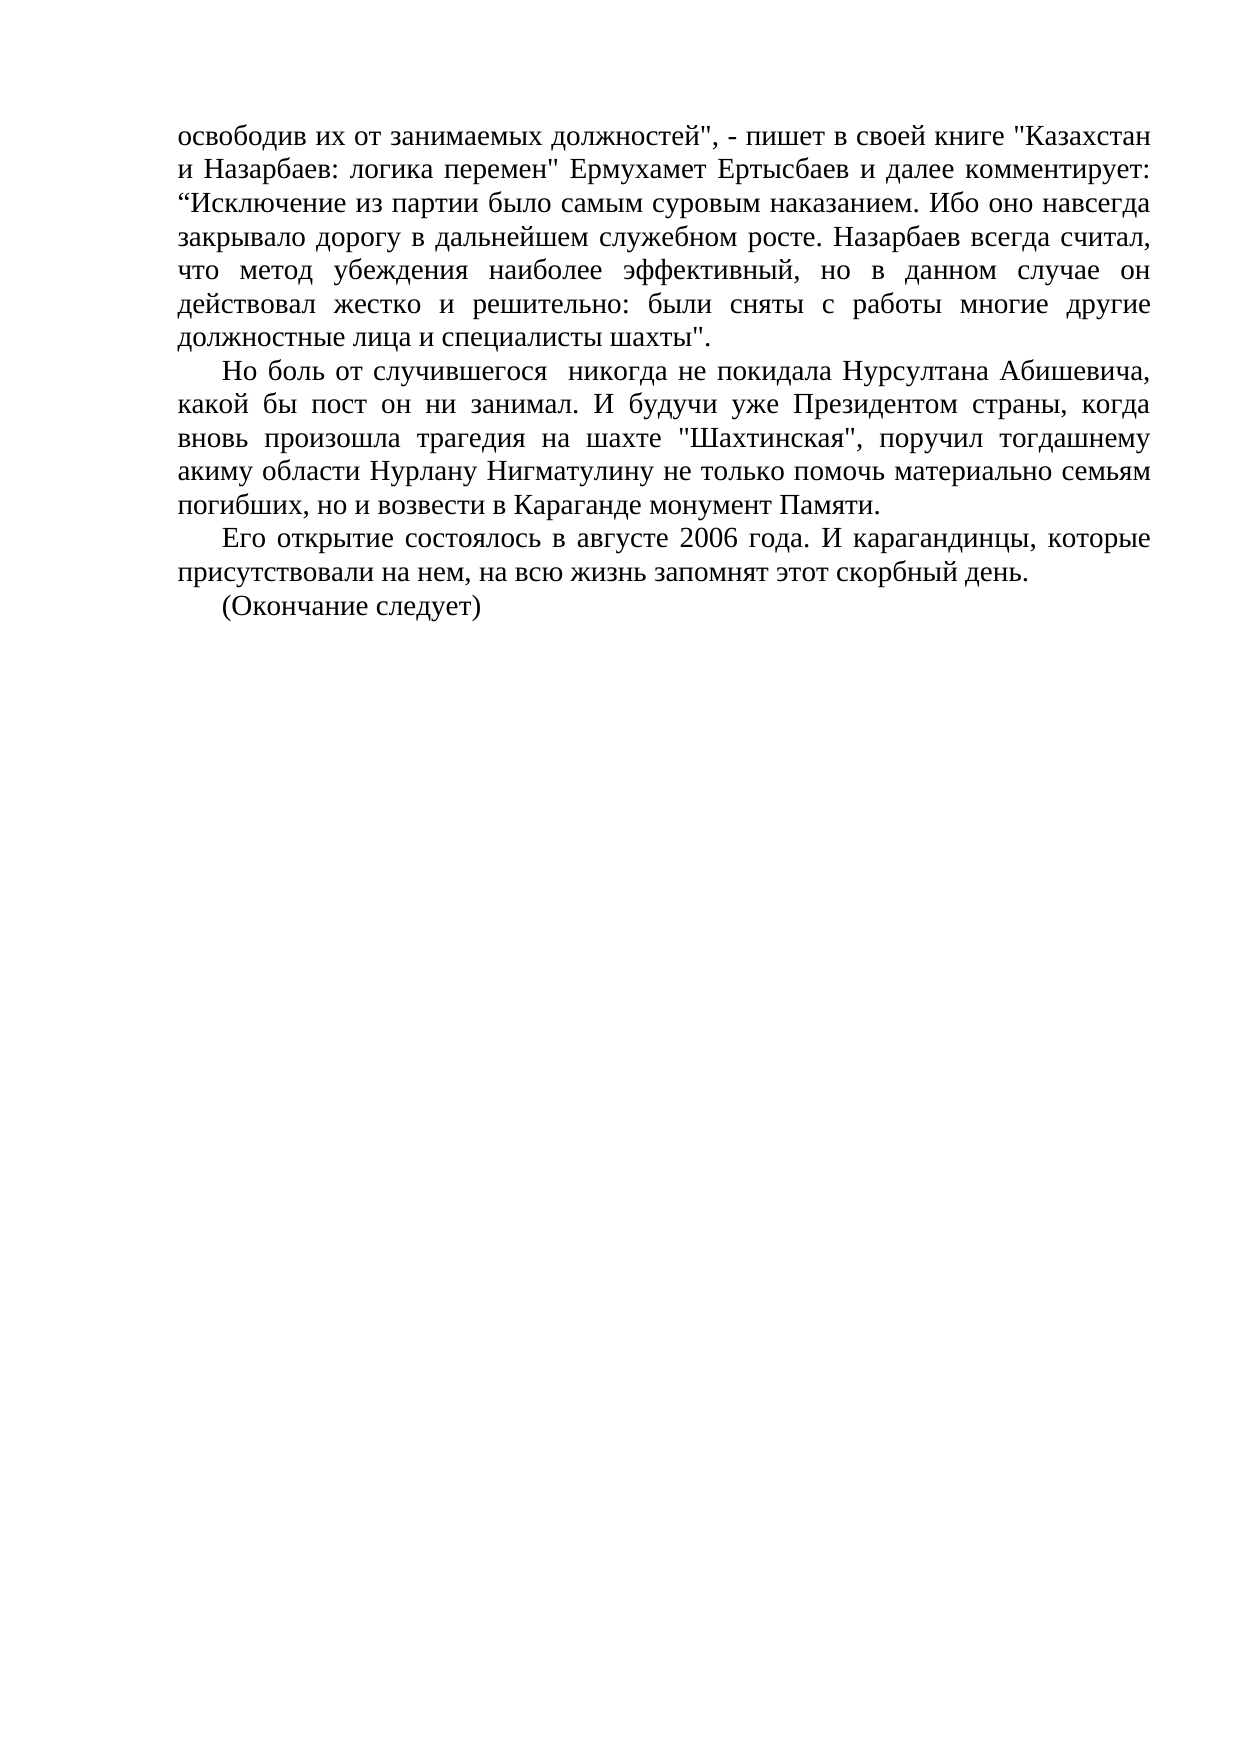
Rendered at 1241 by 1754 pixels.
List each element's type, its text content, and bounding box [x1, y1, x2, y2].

text Но боль от случившегося никогда не покидала Нурсултана Абишевича, какой бы пост он ни занимал. И будучи уже Президентом страны, когда вновь произошла трагедия на шахте "Шахтинская", поручил тогдашнему акиму области Нурлану Нигматулину не только помочь материально семьям погибших, но и возвести в Караганде монумент Памяти. [177, 353, 1152, 521]
text Его открытие состоялось в августе 2006 года. И карагандинцы, которые присутствовали на нем, на всю жизнь запомнят этот скорбный день. [177, 521, 1152, 588]
text (Окончание следует) [177, 588, 1152, 621]
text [177, 118, 1152, 353]
